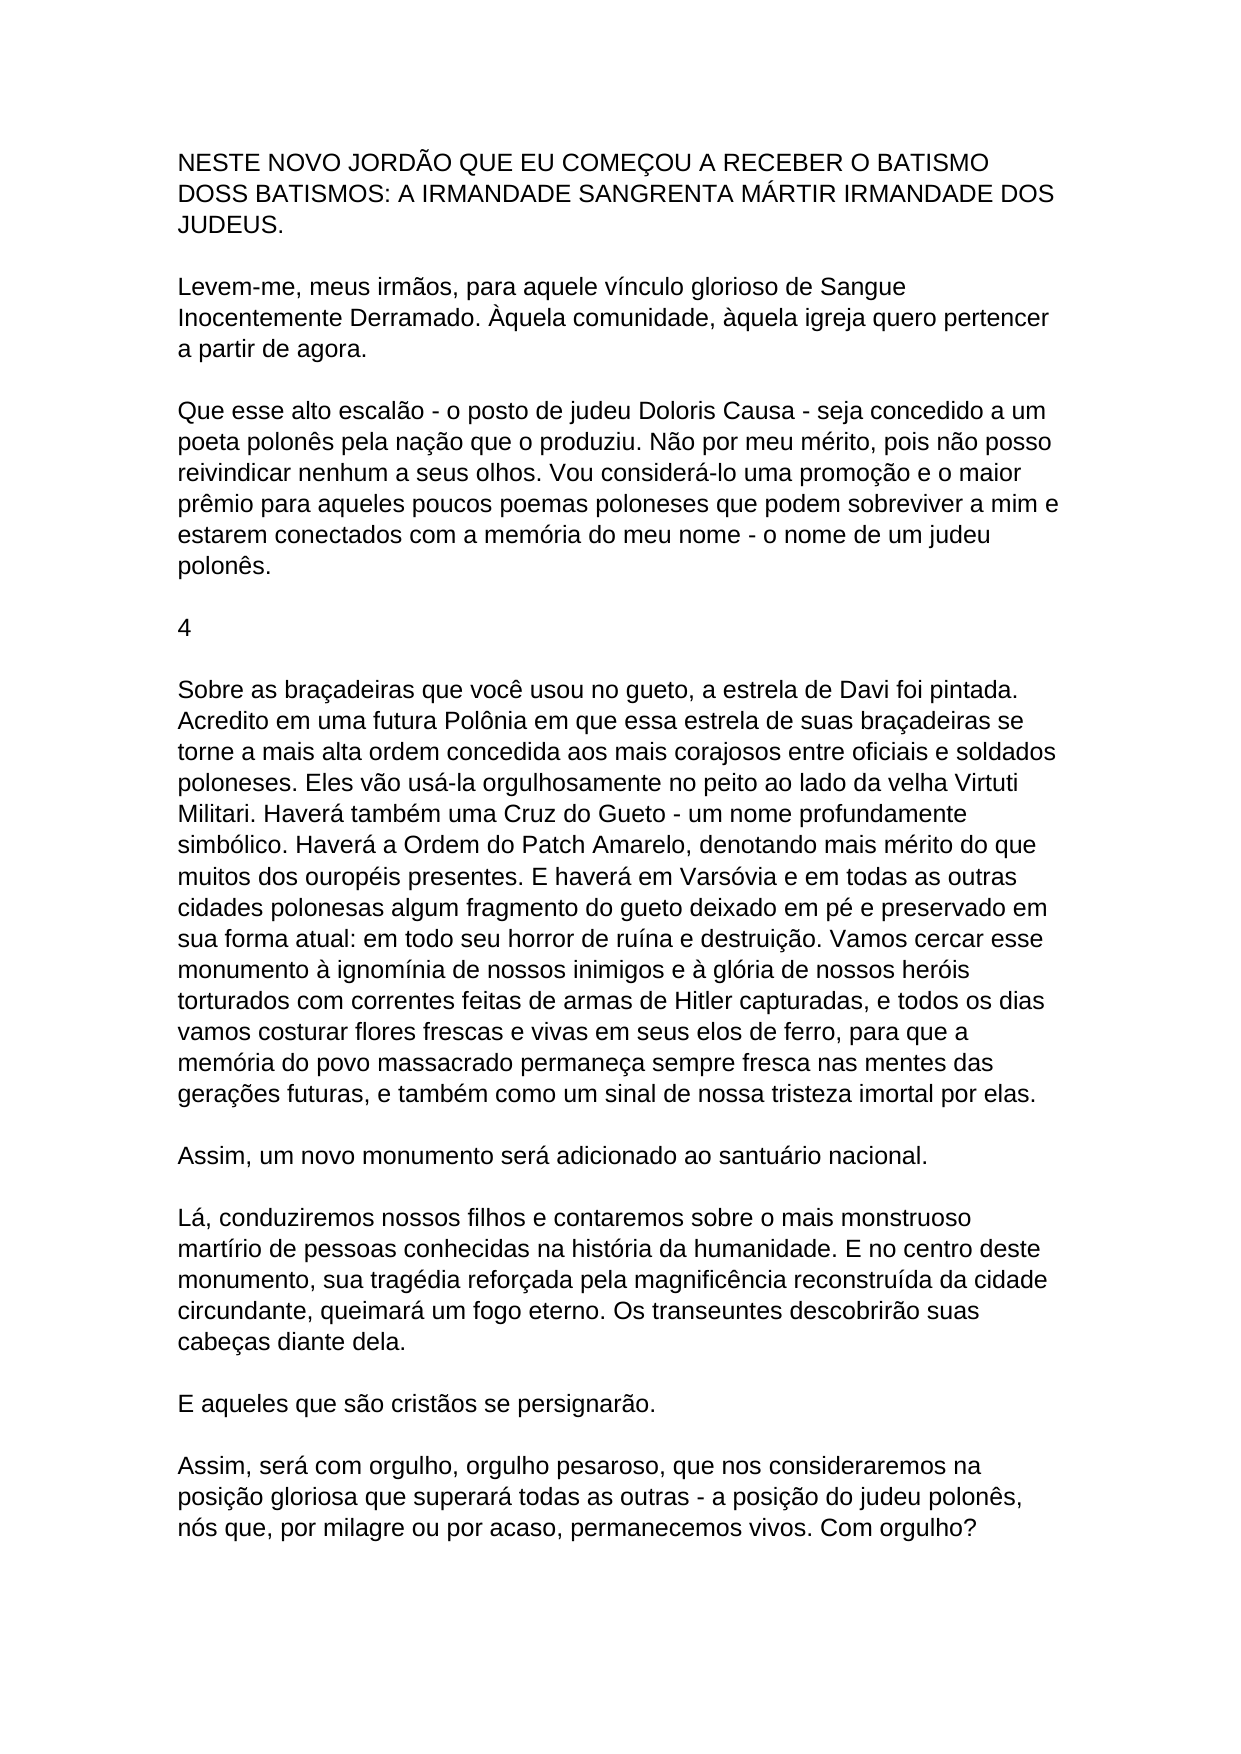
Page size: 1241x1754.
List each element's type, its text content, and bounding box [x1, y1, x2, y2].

text Levem-me, meus irmãos, para aquele vínculo glorioso de Sangue Inocentemente Derramado. Àquela comunidade, àquela igreja quero pertencer a partir de agora. [177, 272, 1063, 363]
text Sobre as braçadeiras que você usou no gueto, a estrela de Davi foi pintada. Acredito em uma futura Polônia em que essa estrela de suas braçadeiras se torne a mais alta ordem concedida aos mais corajosos entre oficiais e soldados poloneses. Eles vão usá-la orgulhosamente no peito ao lado da velha Virtuti Militari. Haverá também uma Cruz do Gueto - um nome profundamente simbólico. Haverá a Ordem do Patch Amarelo, denotando mais mérito do que muitos dos ouropéis presentes. E haverá em Varsóvia e em todas as outras cidades polonesas algum fragmento do gueto deixado em pé e preservado em sua forma atual: em todo seu horror de ruína e destruição. Vamos cercar esse monumento à ignomínia de nossos inimigos e à glória de nossos heróis torturados com correntes feitas de armas de Hitler capturadas, e todos os dias vamos costurar flores frescas e vivas em seus elos de ferro, para que a memória do povo massacrado permaneça sempre fresca nas mentes das gerações futuras, e também como um sinal de nossa tristeza imortal por elas. [177, 675, 1063, 1108]
text E aqueles que são cristãos se persignarão. Assim, será com orgulho, orgulho pesaroso, que nos consideraremos na posição gloriosa que superará todas as outras - a posição do judeu polonês, nós que, por milagre ou por acaso, permanecemos vivos. Com orgulho? [177, 1389, 1063, 1542]
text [177, 148, 1063, 238]
text Assim, um novo monumento será adicionado ao santuário nacional. Lá, conduziremos nossos filhos e contaremos sobre o mais monstruoso martírio de pessoas conhecidas na história da humanidade. E no centro deste monumento, sua tragédia reforçada pela magnificência reconstruída da cidade circundante, queimará um fogo eterno. Os transeuntes descobrirão suas cabeças diante dela. [177, 1141, 1063, 1356]
text 4 [177, 613, 1063, 642]
text Que esse alto escalão - o posto de judeu Doloris Causa - seja concedido a um poeta polonês pela nação que o produziu. Não por meu mérito, pois não posso reivindicar nenhum a seus olhos. Vou considerá-lo uma promoção e o maior prêmio para aqueles poucos poemas poloneses que podem sobreviver a mim e estarem conectados com a memória do meu nome - o nome de um judeu polonês. [177, 396, 1063, 580]
